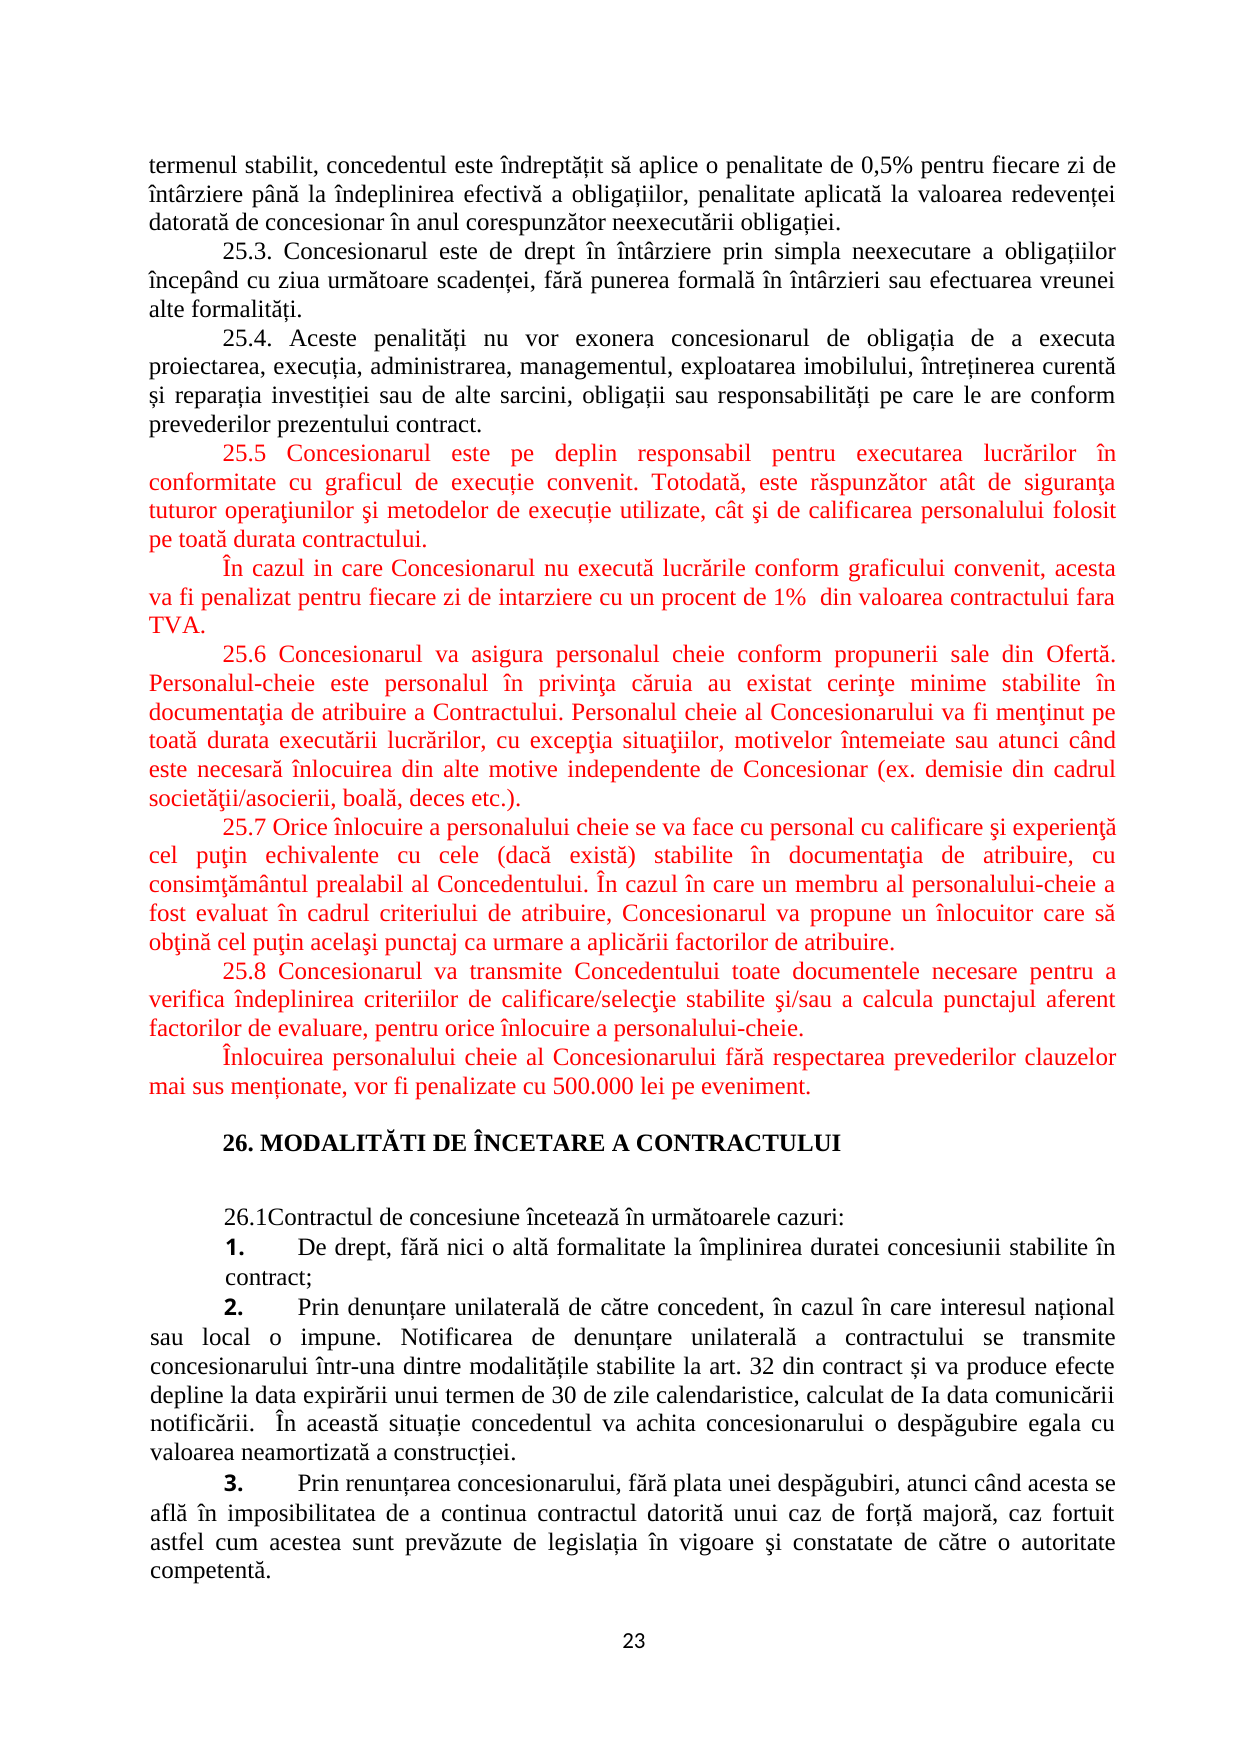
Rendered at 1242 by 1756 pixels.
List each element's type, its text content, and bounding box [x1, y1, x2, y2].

text 25.7 Orice înlocuire a personalului cheie se va face cu personal cu calificare şi experienţă cel puţin echivalente cu cele (dacă există) stabilite în documentaţia de atribuire, cu consimţământul prealabil al Concedentului. În cazul în care un membru al personalului-cheie a fost evaluat în cadrul criteriului de atribuire, Concesionarul va propune un înlocuitor care să obţină cel puţin acelaşi punctaj ca urmare a aplicării factorilor de atribuire. [148, 812, 1117, 956]
text 25.5 Concesionarul este pe deplin responsabil pentru executarea lucrărilor în conformitate cu graficul de execuție convenit. Totodată, este răspunzător atât de siguranţa tuturor operaţiunilor şi metodelor de execuție utilizate, cât şi de calificarea personalului folosit pe toată durata contractului. [148, 438, 1117, 553]
text 25.4. Aceste penalități nu vor exonera concesionarul de obligația de a executa proiectarea, execuția, administrarea, managementul, exploatarea imobilului, întreținerea curentă și reparația investiției sau de alte sarcini, obligații sau responsabilități pe care le are conform prevederilor prezentului contract. [148, 323, 1117, 438]
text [148, 150, 1117, 236]
text 26.1Contractul de concesiune încetează în următoarele cazuri: [224, 1202, 1116, 1230]
list Prin renunțarea concesionarului, fără plata unei despăgubiri, atunci când acesta se află în imposibilitatea de a continua contractul datorită unui caz de forță majoră, caz fortuit astfel cum acestea sunt prevăzute de legislația în vigoare şi constatate de către o autoritate competentă. [150, 1467, 1116, 1584]
text 25.8 Concesionarul va transmite Concedentului toate documentele necesare pentru a verifica îndeplinirea criteriilor de calificare/selecţie stabilite şi/sau a calcula punctajul aferent factorilor de evaluare, pentru orice înlocuire a personalului-cheie. [148, 956, 1117, 1042]
list Prin denunțare unilaterală de către concedent, în cazul în care interesul național sau local o impune. Notificarea de denunțare unilaterală a contractului se transmite concesionarului într-una dintre modalitățile stabilite la art. 32 din contract și va produce efecte depline la data expirării unui termen de 30 de zile calendaristice, calculat de Ia data comunicării notificării. În această situație concedentul va achita concesionarului o despăgubire egala cu valoarea neamortizată a construcției. [150, 1291, 1116, 1466]
text 25.3. Concesionarul este de drept în întârziere prin simpla neexecutare a obligațiilor începând cu ziua următoare scadenței, fără punerea formală în întârzieri sau efectuarea vreunei alte formalități. [148, 236, 1117, 323]
subtitle 26. MODALITĂTI DE ÎNCETARE A CONTRACTULUI [222, 1128, 1117, 1156]
text Înlocuirea personalului cheie al Concesionarului fără respectarea prevederilor clauzelor mai sus menționate, vor fi penalizate cu 500.000 lei pe eveniment. [148, 1042, 1117, 1099]
list De drept, fără nici o altă formalitate la împlinirea duratei concesiunii stabilite în contract; [225, 1231, 1116, 1291]
text În cazul in care Concesionarul nu execută lucrările conform graficului convenit, acesta va fi penalizat pentru fiecare zi de intarziere cu un procent de 1% din valoarea contractului fara TVA. [148, 553, 1117, 639]
text 25.6 Concesionarul va asigura personalul cheie conform propunerii sale din Ofertă. Personalul-cheie este personalul în privinţa căruia au existat cerinţe minime stabilite în documentaţia de atribuire a Contractului. Personalul cheie al Concesionarului va fi menţinut pe toată durata executării lucrărilor, cu excepţia situaţiilor, motivelor întemeiate sau atunci când este necesară înlocuirea din alte motive independente de Concesionar (ex. demisie din cadrul societăţii/asocierii, boală, deces etc.). [148, 639, 1117, 812]
